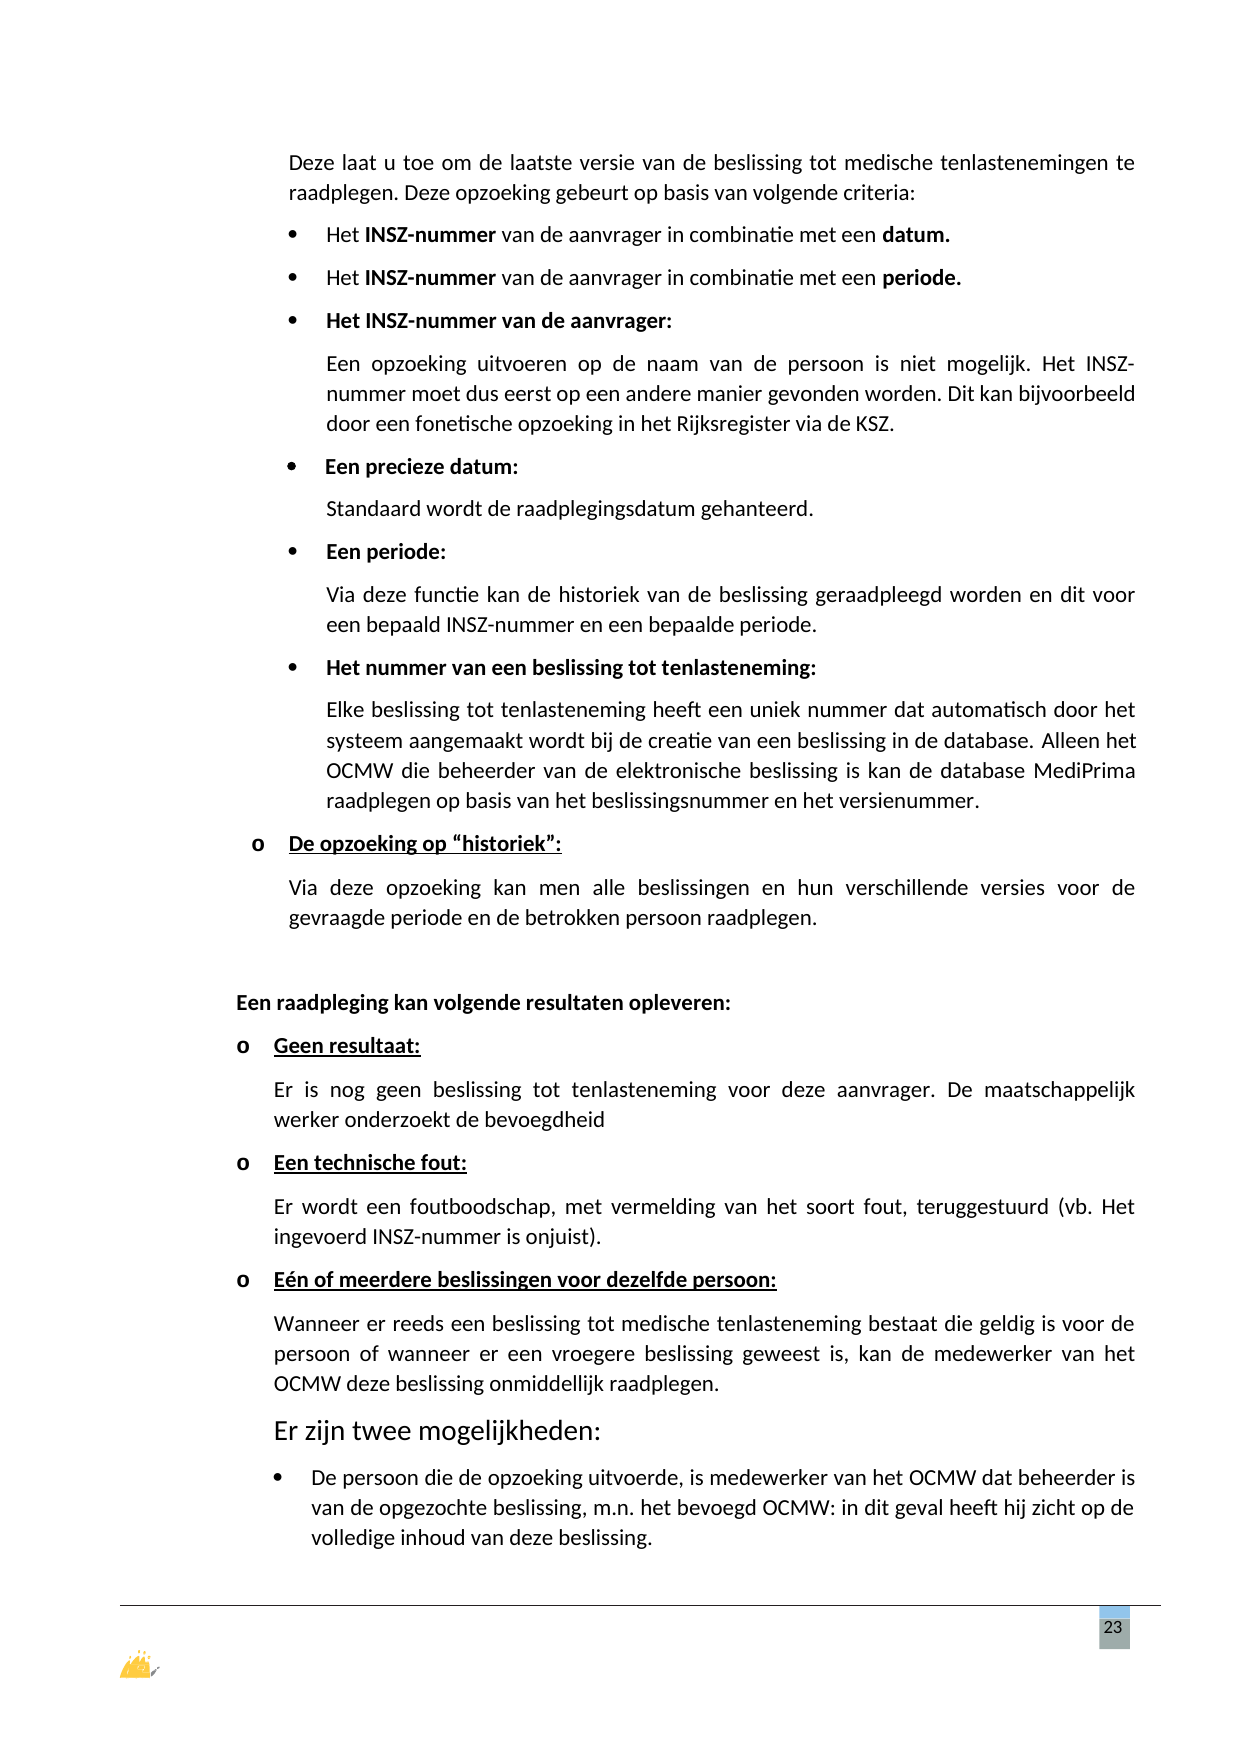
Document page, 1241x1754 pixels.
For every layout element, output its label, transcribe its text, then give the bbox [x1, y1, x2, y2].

list Een technische fout: [236, 1148, 1137, 1177]
list Wanneer er reeds een beslissing tot medische tenlasteneming bestaat die geldig is voor de persoon of wanneer er een vroegere beslissing geweest is, kan de medewerker van het OCMW deze beslissing onmiddellijk raadplegen. [274, 1309, 1137, 1397]
list Er wordt een foutboodschap, met vermelding van het soort fout, teruggestuurd (vb. Het ingevoerd INSZ-nummer is onjuist). [274, 1192, 1137, 1250]
list Een raadpleging kan volgende resultaten opleveren: [236, 988, 1137, 1017]
list Er zijn twee mogelijkheden: [274, 1412, 1137, 1448]
list Een precieze datum: [287, 452, 1137, 480]
list Eén of meerdere beslissingen voor dezelfde persoon: [236, 1265, 1137, 1294]
list Het nummer van een beslissing tot tenlasteneming: [288, 653, 1137, 681]
list Het INSZ-nummer van de aanvrager in combinatie met een periode. [288, 263, 1137, 291]
list Er is nog geen beslissing tot tenlasteneming voor deze aanvrager. De maatschappelijk werker onderzoekt de bevoegdheid [274, 1075, 1137, 1133]
list De opzoeking op “historiek”: [251, 829, 1137, 858]
list Geen resultaat: [236, 1031, 1137, 1060]
list Een periode: [288, 537, 1137, 565]
list Standaard wordt de raadplegingsdatum gehanteerd. [326, 494, 1137, 523]
list Het INSZ-nummer van de aanvrager in combinatie met een datum. [288, 221, 1137, 249]
list Elke beslissing tot tenlasteneming heeft een uniek nummer dat automatisch door het systeem aangemaakt wordt bij de creatie van een beslissing in de database. Alleen het OCMW die beheerder van de elektronische beslissing is kan de database MediPrima raadplegen op basis van het beslissingsnummer en het versienummer. [326, 696, 1137, 814]
list Het INSZ-nummer van de aanvrager: [288, 306, 1137, 334]
list Via deze functie kan de historiek van de beslissing geraadpleegd worden en dit voor een bepaald INSZ-nummer en een bepaalde periode. [326, 580, 1137, 638]
list Via deze opzoeking kan men alle beslissingen en hun verschillende versies voor de gevraagde periode en de betrokken persoon raadplegen. [288, 873, 1137, 931]
list Een opzoeking uitvoeren op de naam van de persoon is niet mogelijk. Het INSZ-nummer moet dus eerst op een andere manier gevonden worden. Dit kan bijvoorbeeld door een fonetische opzoeking in het Rijksregister via de KSZ. [326, 349, 1137, 437]
list Deze laat u toe om de laatste versie van de beslissing tot medische tenlastenemingen te raadplegen. Deze opzoeking gebeurt op basis van volgende criteria: [288, 148, 1137, 206]
list De persoon die de opzoeking uitvoerde, is medewerker van het OCMW dat beheerder is van de opgezochte beslissing, m.n. het bevoegd OCMW: in dit geval heeft hij zicht op de volledige inhoud van deze beslissing. [274, 1463, 1137, 1551]
